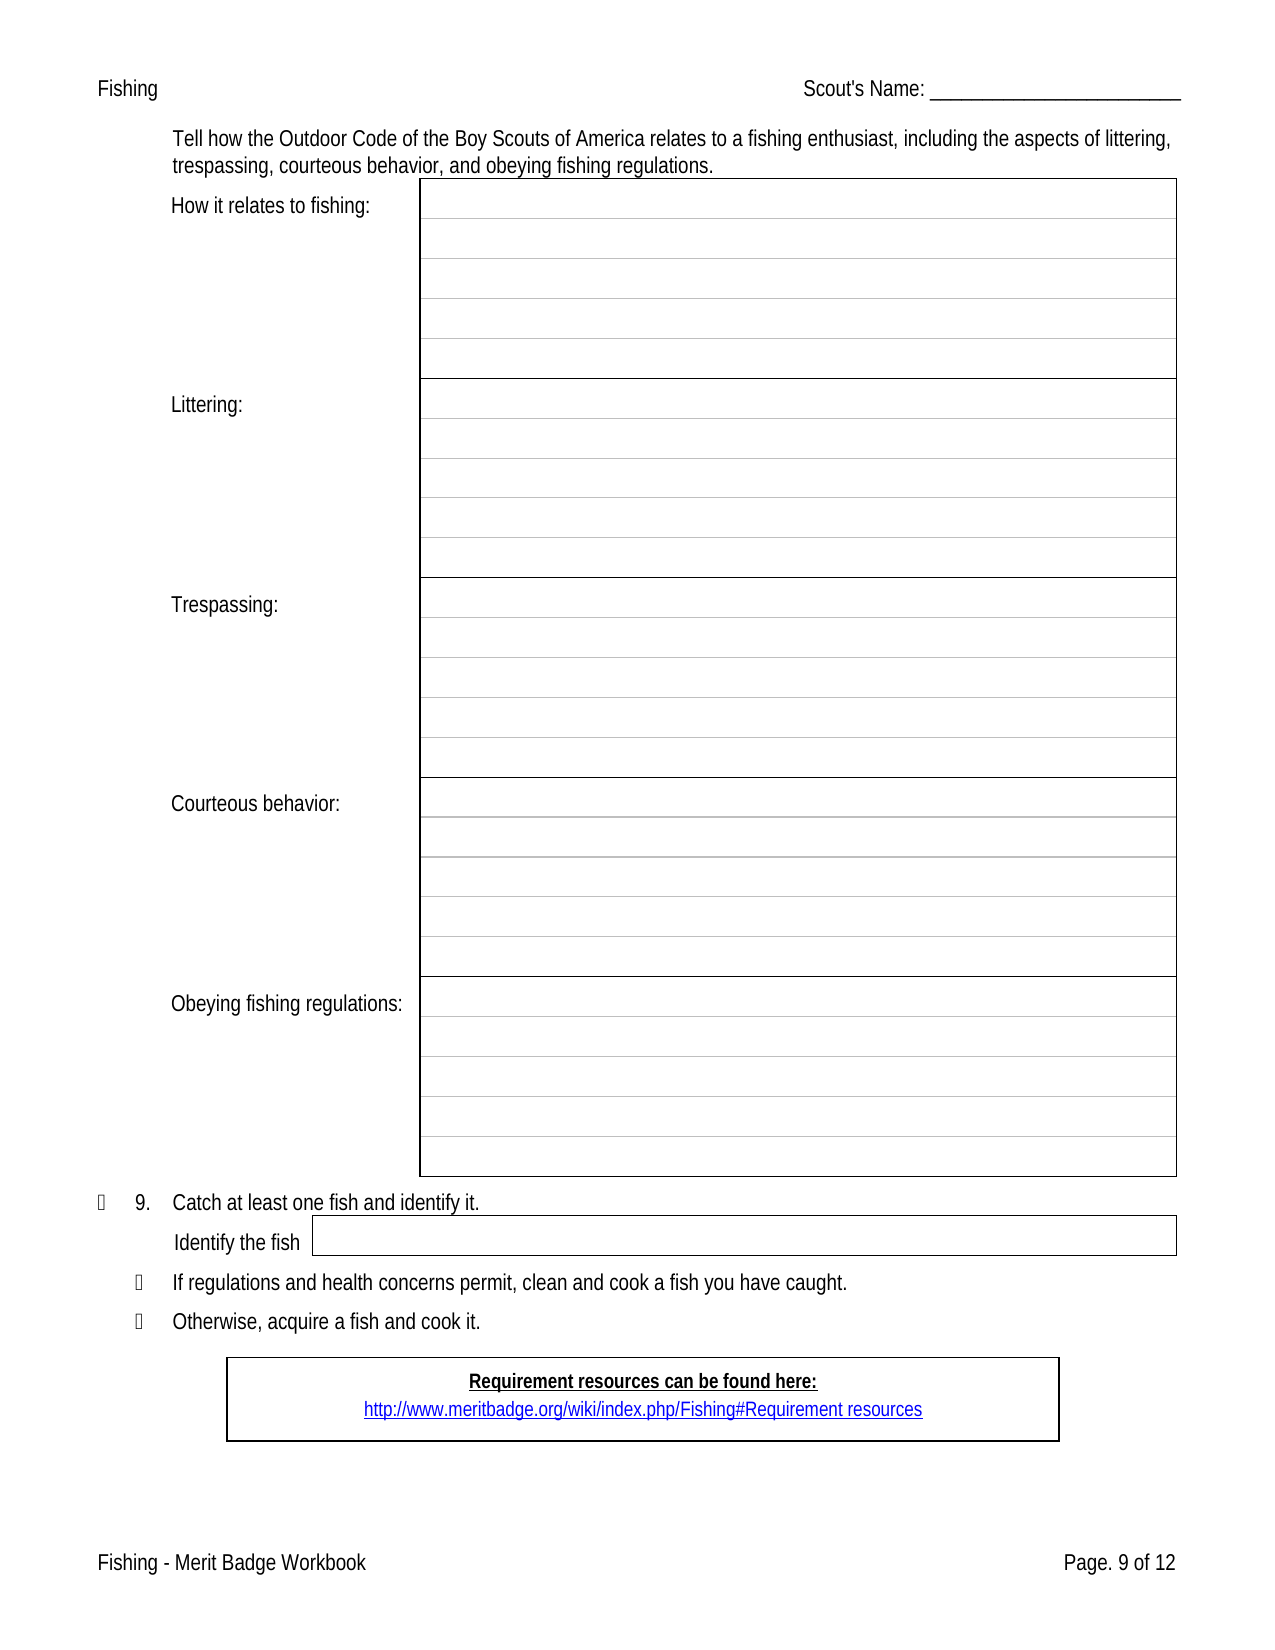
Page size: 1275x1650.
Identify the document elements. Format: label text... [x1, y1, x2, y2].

text Tell how the Outdoor Code of the Boy Scouts of America relates to a fishing enthusiast, including the aspects of littering, trespassing, courteous behavior, and obeying fishing regulations. [172, 125, 1177, 178]
table_cell [421, 937, 1176, 976]
text 9. Catch at least one fish and identify it. [97, 1189, 1177, 1215]
table_cell [421, 658, 1176, 697]
table_cell [421, 498, 1176, 537]
table_cell [421, 578, 1176, 617]
table_cell [421, 419, 1176, 457]
table_cell Littering: [160, 378, 419, 577]
table_cell [421, 1137, 1176, 1176]
table_cell [421, 339, 1176, 378]
table_cell [421, 219, 1176, 258]
table_cell Trespassing: [160, 577, 419, 777]
table_header Identify the fish [163, 1215, 312, 1255]
table_header [313, 1216, 1176, 1255]
table_cell [421, 1017, 1176, 1056]
table_cell Obeying fishing regulations: [160, 976, 419, 1176]
table_cell [421, 1057, 1176, 1096]
table_cell [421, 738, 1176, 777]
table_cell [421, 459, 1176, 497]
table_cell [421, 897, 1176, 936]
text Otherwise, acquire a fish and cook it. [97, 1308, 1177, 1334]
table_cell [421, 858, 1176, 896]
table_cell [421, 538, 1176, 577]
table_cell [421, 259, 1176, 298]
table_header How it relates to fishing: [160, 178, 419, 378]
table_cell [421, 818, 1176, 856]
table_cell [421, 299, 1176, 338]
table_cell [421, 698, 1176, 737]
table_cell [421, 379, 1176, 417]
text If regulations and health concerns permit, clean and cook a fish you have caught. [97, 1269, 1177, 1295]
table_cell [421, 1097, 1176, 1136]
table_cell [421, 778, 1176, 816]
table_header [421, 179, 1176, 218]
table_cell [421, 618, 1176, 657]
table_cell [421, 977, 1176, 1016]
table_cell Courteous behavior: [160, 777, 419, 976]
